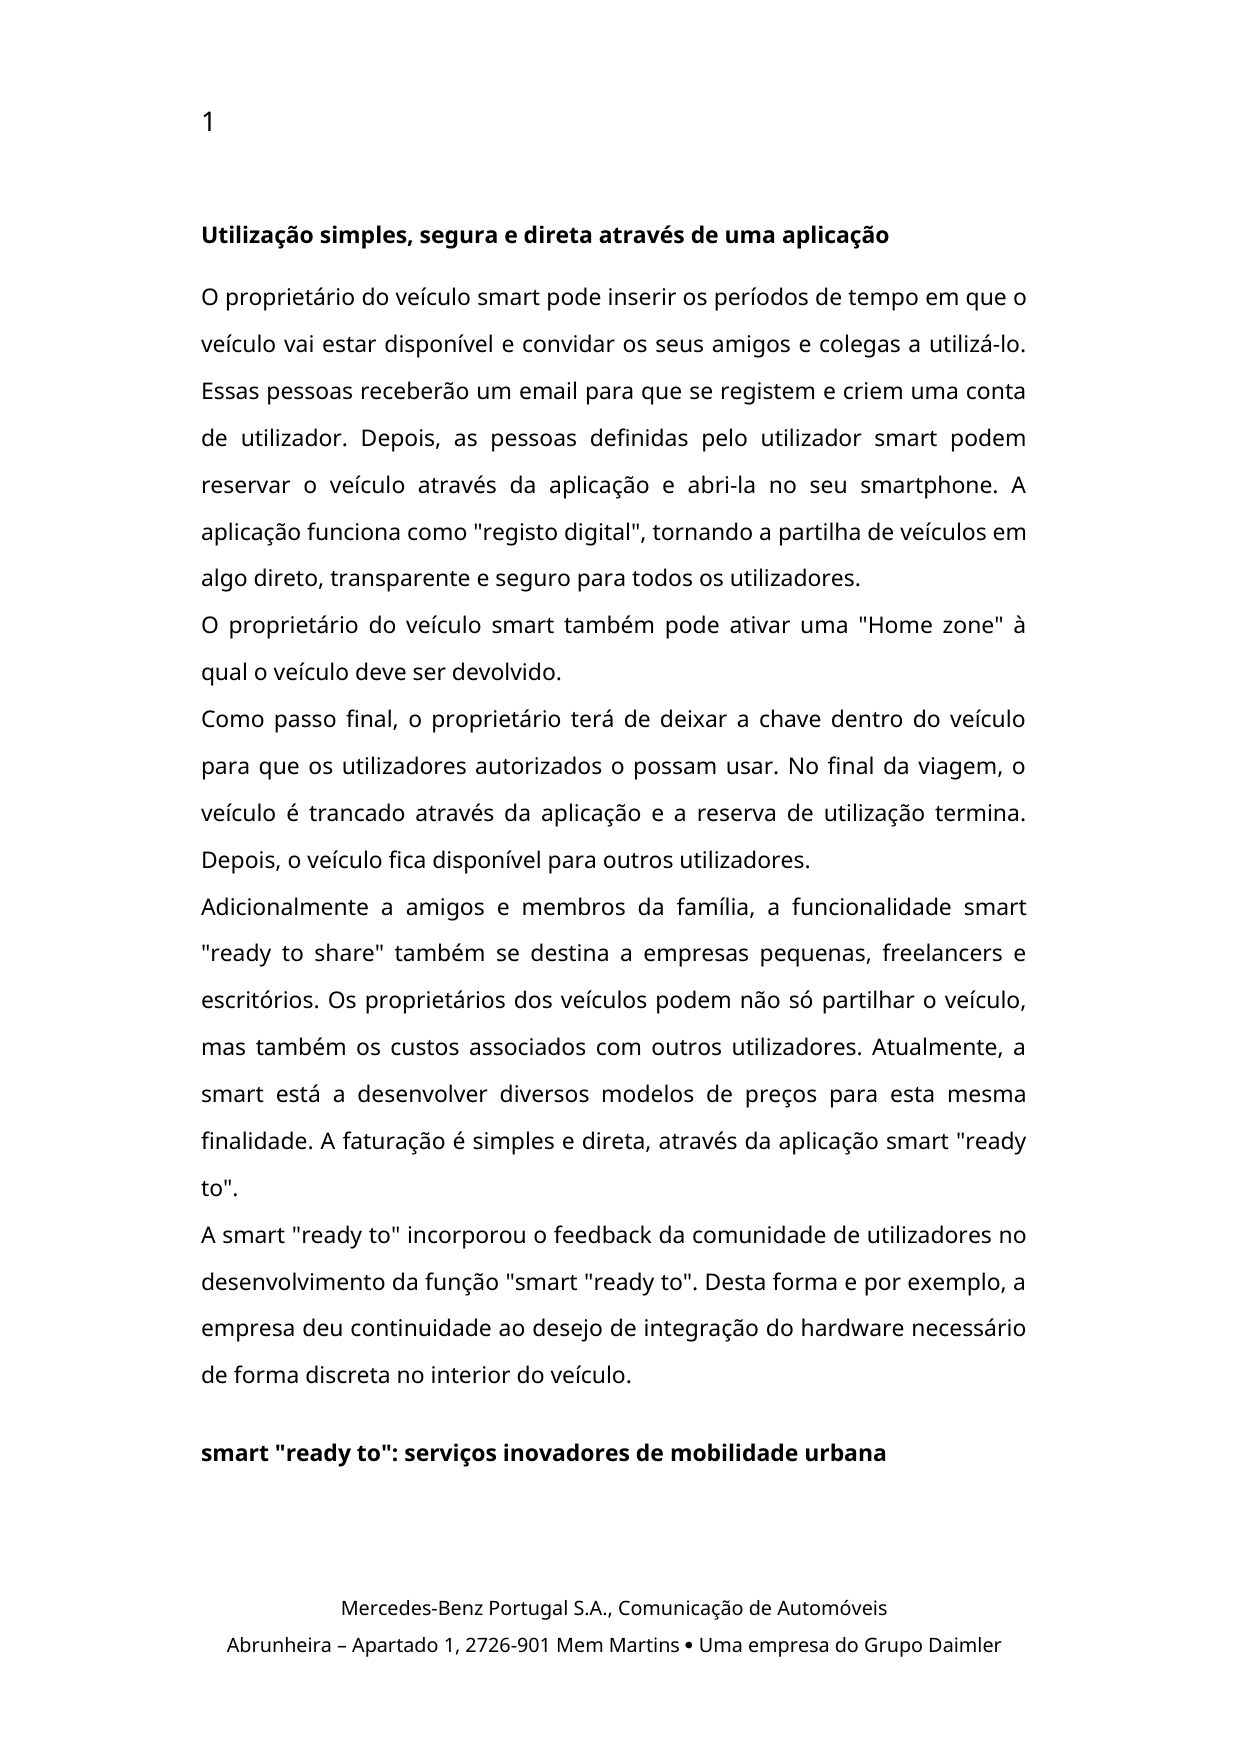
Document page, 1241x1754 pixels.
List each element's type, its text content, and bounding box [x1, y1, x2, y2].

text Como passo final, o proprietário terá de deixar a chave dentro do veículo para que os utilizadores autorizados o possam usar. No final da viagem, o veículo é trancado através da aplicação e a reserva de utilização termina. Depois, o veículo fica disponível para outros utilizadores. [201, 703, 1028, 875]
text A smart "ready to" incorporou o feedback da comunidade de utilizadores no desenvolvimento da função "smart "ready to". Desta forma e por exemplo, a empresa deu continuidade ao desejo de integração do hardware necessário de forma discreta no interior do veículo. [201, 1218, 1028, 1390]
text smart "ready to": serviços inovadores de mobilidade urbana [201, 1437, 1028, 1468]
text Adicionalmente a amigos e membros da família, a funcionalidade smart "ready to share" também se destina a empresas pequenas, freelancers e escritórios. Os proprietários dos veículos podem não só partilhar o veículo, mas também os custos associados com outros utilizadores. Atualmente, a smart está a desenvolver diversos modelos de preços para esta mesma finalidade. A faturação é simples e direta, através da aplicação smart "ready to". [201, 890, 1028, 1203]
text Utilização simples, segura e direta através de uma aplicação [201, 218, 1028, 250]
text O proprietário do veículo smart pode inserir os períodos de tempo em que o veículo vai estar disponível e convidar os seus amigos e colegas a utilizá-lo. Essas pessoas receberão um email para que se registem e criem uma conta de utilizador. Depois, as pessoas definidas pelo utilizador smart podem reservar o veículo através da aplicação e abri-la no seu smartphone. A aplicação funciona como "registo digital", tornando a partilha de veículos em algo direto, transparente e seguro para todos os utilizadores. [201, 281, 1028, 593]
text O proprietário do veículo smart também pode ativar uma "Home zone" à qual o veículo deve ser devolvido. [201, 609, 1028, 687]
